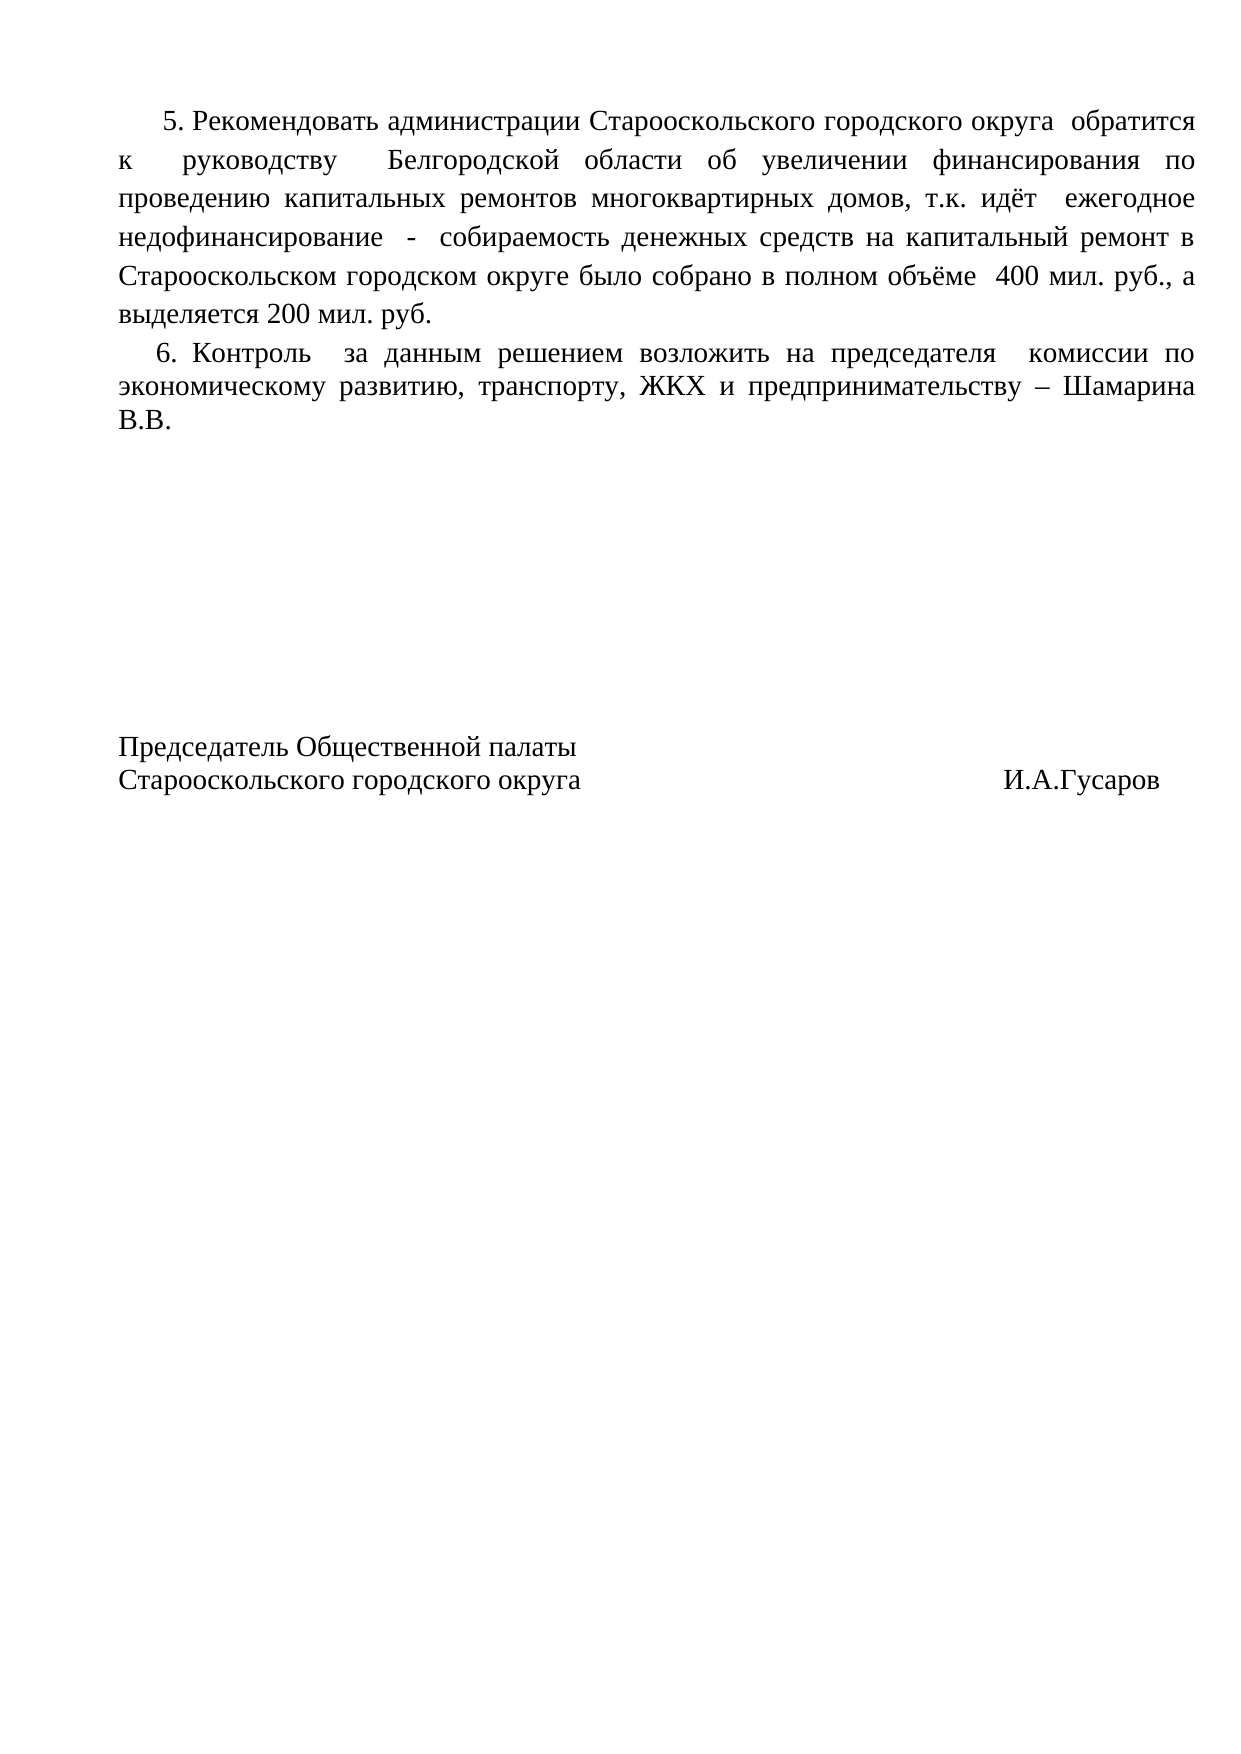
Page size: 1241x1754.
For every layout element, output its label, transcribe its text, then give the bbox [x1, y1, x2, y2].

text Старооскольского городского округа И.А.Гусаров [118, 762, 1196, 796]
list 6. Контроль за данным решением возложить на председателя комиссии по экономическому развитию, транспорту, ЖКХ и предпринимательству – Шамарина В.В. [118, 335, 1196, 435]
text 5. Рекомендовать администрации Старооскольского городского округа обратится к руководству Белгородской области об увеличении финансирования по проведению капитальных ремонтов многоквартирных домов, т.к. идёт ежегодное недофинансирование - собираемость денежных средств на капитальный ремонт в Старооскольском городском округе было собрано в полном объёме 400 мил. руб., а выделяется 200 мил. руб. [118, 103, 1196, 330]
text Председатель Общественной палаты [118, 729, 1196, 762]
